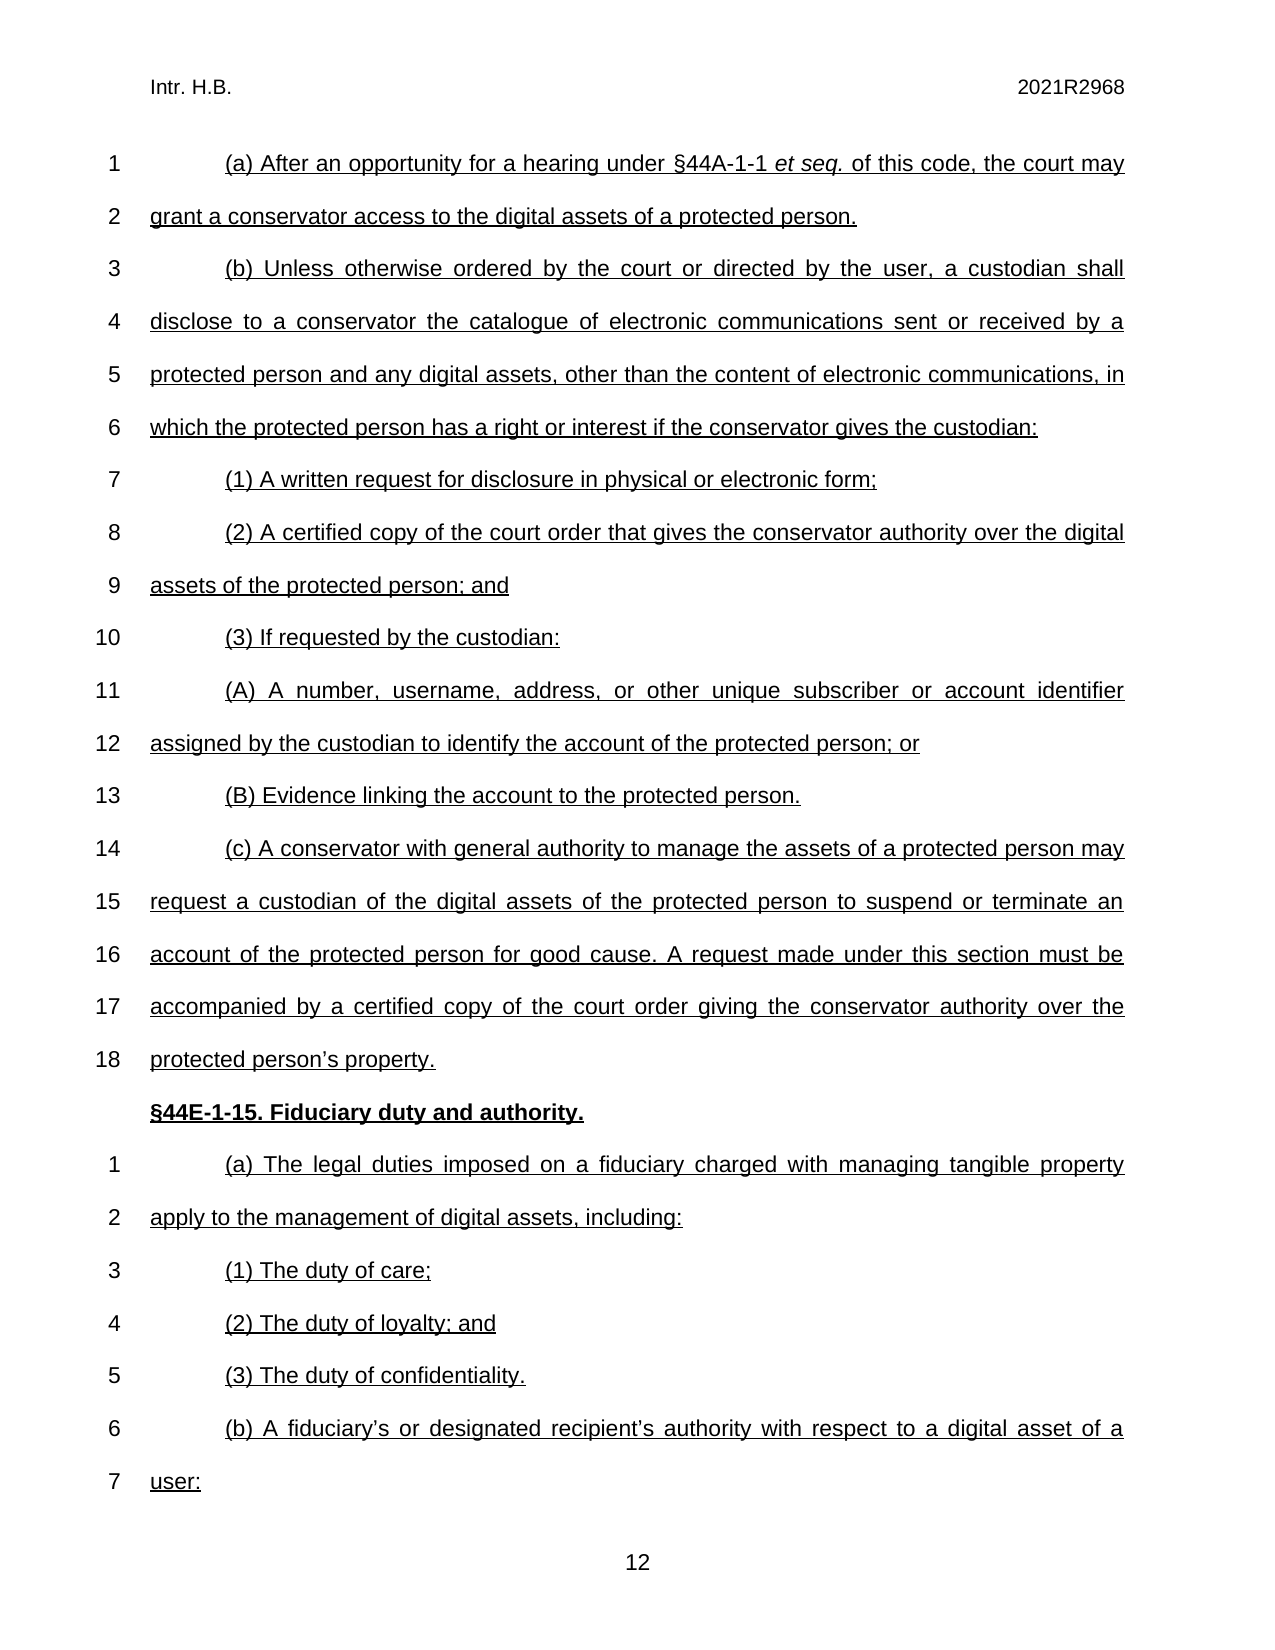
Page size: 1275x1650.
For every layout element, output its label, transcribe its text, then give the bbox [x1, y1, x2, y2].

text (b) A fiduciary’s or designated recipient’s authority with respect to a digital asset of a user: [150, 1415, 1125, 1494]
text (c) A conservator with general authority to manage the assets of a protected person may request a custodian of the digital assets of the protected person to suspend or terminate an account of the protected person for good cause. A request made under this section must be accompanied by a certified copy of the court order giving the conservator authority over the protected person’s property. [150, 1017, 1125, 1072]
text (3) If requested by the custodian: [150, 624, 1125, 651]
text (a) After an opportunity for a hearing under §44A-1-1 et seq. of this code, the court may grant a conservator access to the digital assets of a protected person. [150, 150, 1125, 229]
text (a) The legal duties imposed on a fiduciary charged with managing tangible property apply to the management of digital assets, including: [150, 1151, 1125, 1231]
text (2) A certified copy of the court order that gives the conservator authority over the digital assets of the protected person; and [150, 519, 1125, 598]
text (2) The duty of loyalty; and [150, 1309, 1125, 1336]
text (3) The duty of confidentiality. [150, 1362, 1125, 1389]
text (c) A conservator with general authority to manage the assets of a protected person may request a custodian of the digital assets of the protected person to suspend or terminate an account of the protected person for good cause. A request made under this section must be accompanied by a certified copy of the court order giving the conservator authority over the protected person’s property. [150, 835, 1125, 1016]
text (1) The duty of care; [150, 1257, 1125, 1283]
text (1) A written request for disclosure in physical or electronic form; [150, 466, 1125, 493]
subtitle §44E-1-15. Fiduciary duty and authority. [150, 1099, 1125, 1125]
text (B) Evidence linking the account to the protected person. [150, 782, 1125, 809]
text (b) Unless otherwise ordered by the court or directed by the user, a custodian shall disclose to a conservator the catalogue of electronic communications sent or received by a protected person and any digital assets, other than the content of electronic communications, in which the protected person has a right or interest if the conservator gives the custodian: [150, 255, 1125, 384]
text (A) A number, username, address, or other unique subscriber or account identifier assigned by the custodian to identify the account of the protected person; or [150, 677, 1125, 756]
text (b) Unless otherwise ordered by the court or directed by the user, a custodian shall disclose to a conservator the catalogue of electronic communications sent or received by a protected person and any digital assets, other than the content of electronic communications, in which the protected person has a right or interest if the conservator gives the custodian: [150, 385, 1125, 440]
